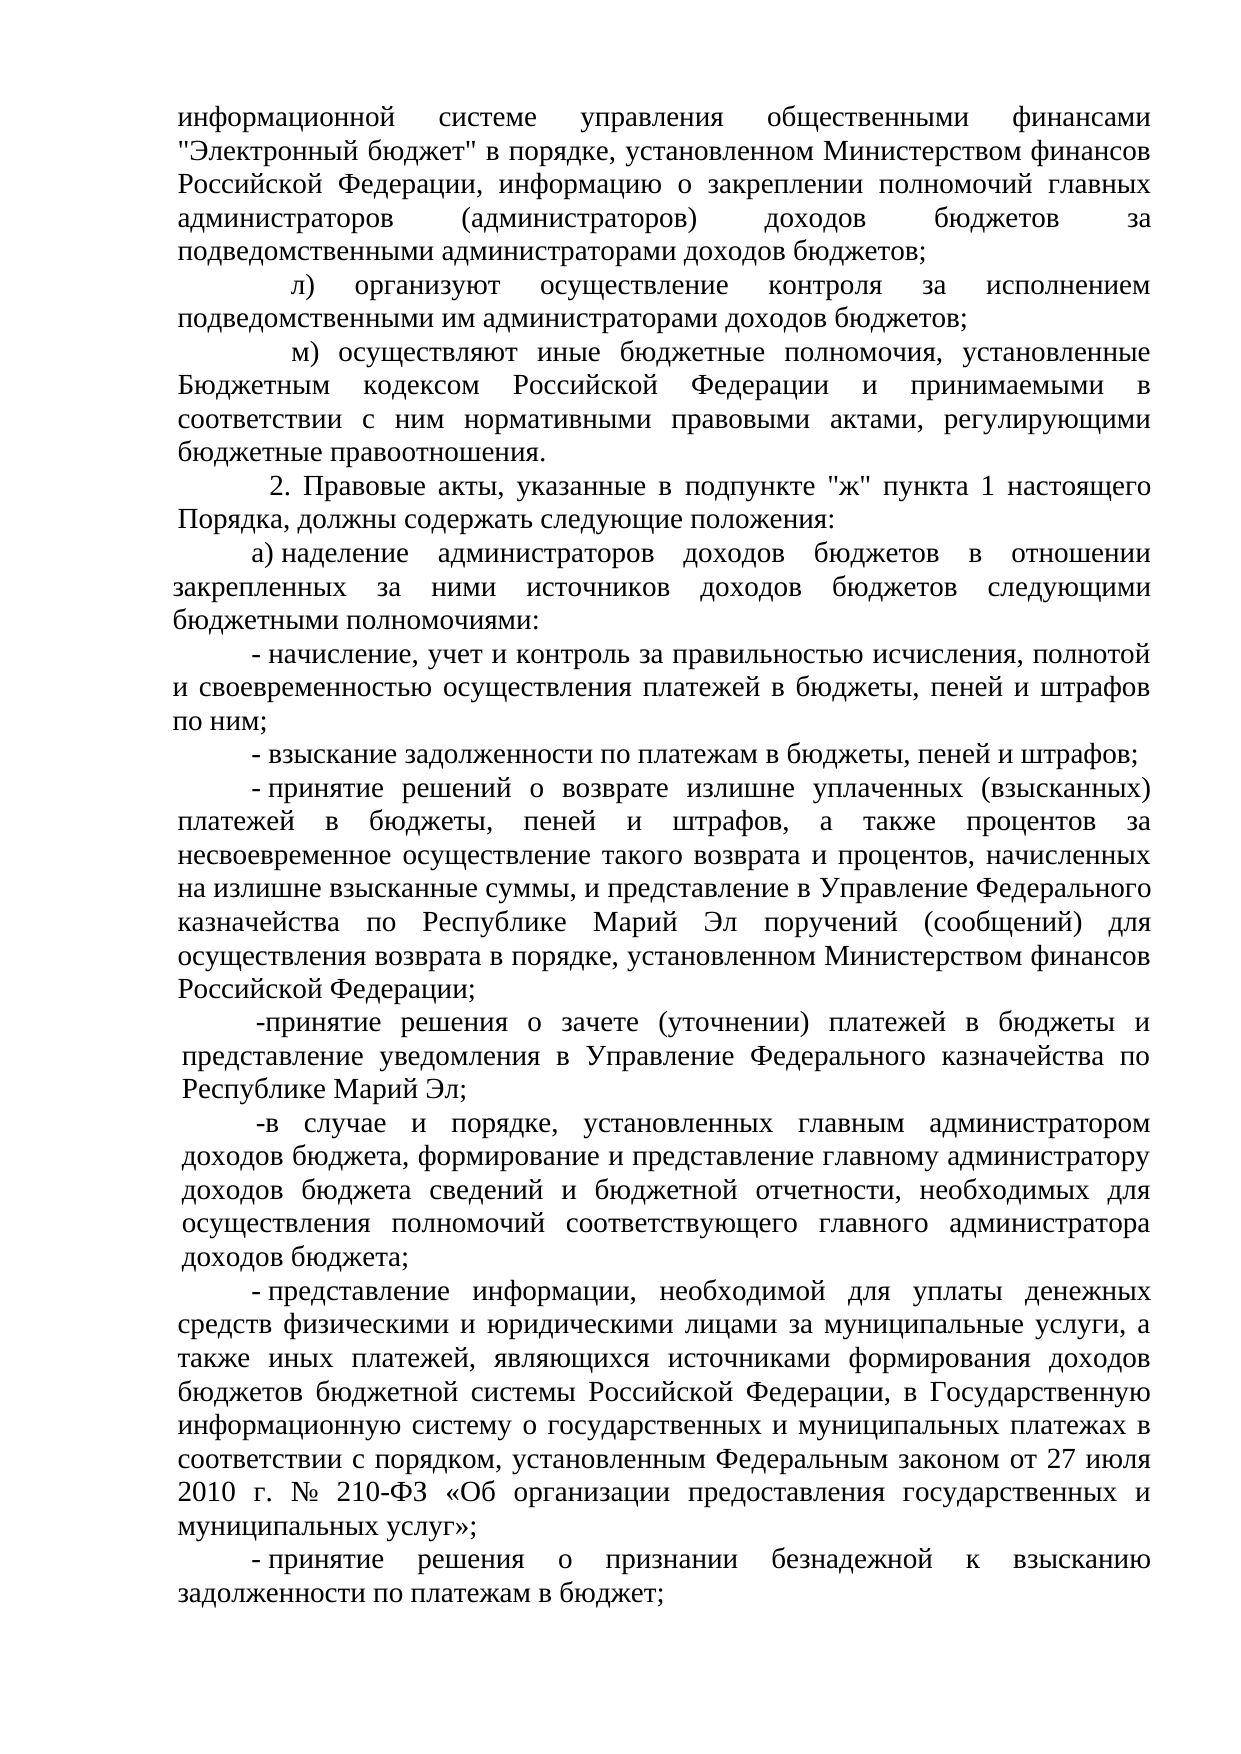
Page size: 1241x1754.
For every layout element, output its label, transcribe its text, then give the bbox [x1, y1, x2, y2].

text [177, 99, 1152, 267]
text л) организуют осуществление контроля за исполнением подведомственными им администраторами доходов бюджетов; [177, 267, 1152, 334]
text - принятие решения о признании безнадежной к взысканию задолженности по платежам в бюджет; [177, 1541, 1152, 1608]
text - представление информации, необходимой для уплаты денежных средств физическими и юридическими лицами за муниципальные услуги, а также иных платежей, являющихся источниками формирования доходов бюджетов бюджетной системы Российской Федерации, в Государственную информационную систему о государственных и муниципальных платежах в соответствии с порядком, установленным Федеральным законом от 27 июля 2010 г. № 210-ФЗ «Об организации предоставления государственных и муниципальных услуг»; [177, 1273, 1152, 1541]
text - принятие решений о возврате излишне уплаченных (взысканных) платежей в бюджеты, пеней и штрафов, а также процентов за несвоевременное осуществление такого возврата и процентов, начисленных на излишне взысканные суммы, и представление в Управление Федерального казначейства по Республике Марий Эл поручений (сообщений) для осуществления возврата в порядке, установленном Министерством финансов Российской Федерации; [177, 770, 1152, 1005]
text -в случае и порядке, установленных главным администратором доходов бюджета, формирование и представление главному администратору доходов бюджета сведений и бюджетной отчетности, необходимых для осуществления полномочий соответствующего главного администратора доходов бюджета; [182, 1105, 1151, 1273]
text - начисление, учет и контроль за правильностью исчисления, полнотой и своевременностью осуществления платежей в бюджеты, пеней и штрафов по ним; [172, 636, 1152, 736]
text м) осуществляют иные бюджетные полномочия, установленные Бюджетным кодексом Российской Федерации и принимаемыми в соответствии с ним нормативными правовыми актами, регулирующими бюджетные правоотношения. [177, 334, 1152, 468]
text - взыскание задолженности по платежам в бюджеты, пеней и штрафов; [172, 736, 1152, 770]
text а) наделение администраторов доходов бюджетов в отношении закрепленных за ними источников доходов бюджетов следующими бюджетными полномочиями: [172, 535, 1152, 636]
text -принятие решения о зачете (уточнении) платежей в бюджеты и представление уведомления в Управление Федерального казначейства по Республике Марий Эл; [182, 1005, 1151, 1105]
text 2. Правовые акты, указанные в подпункте "ж" пункта 1 настоящего Порядка, должны содержать следующие положения: [177, 468, 1152, 535]
